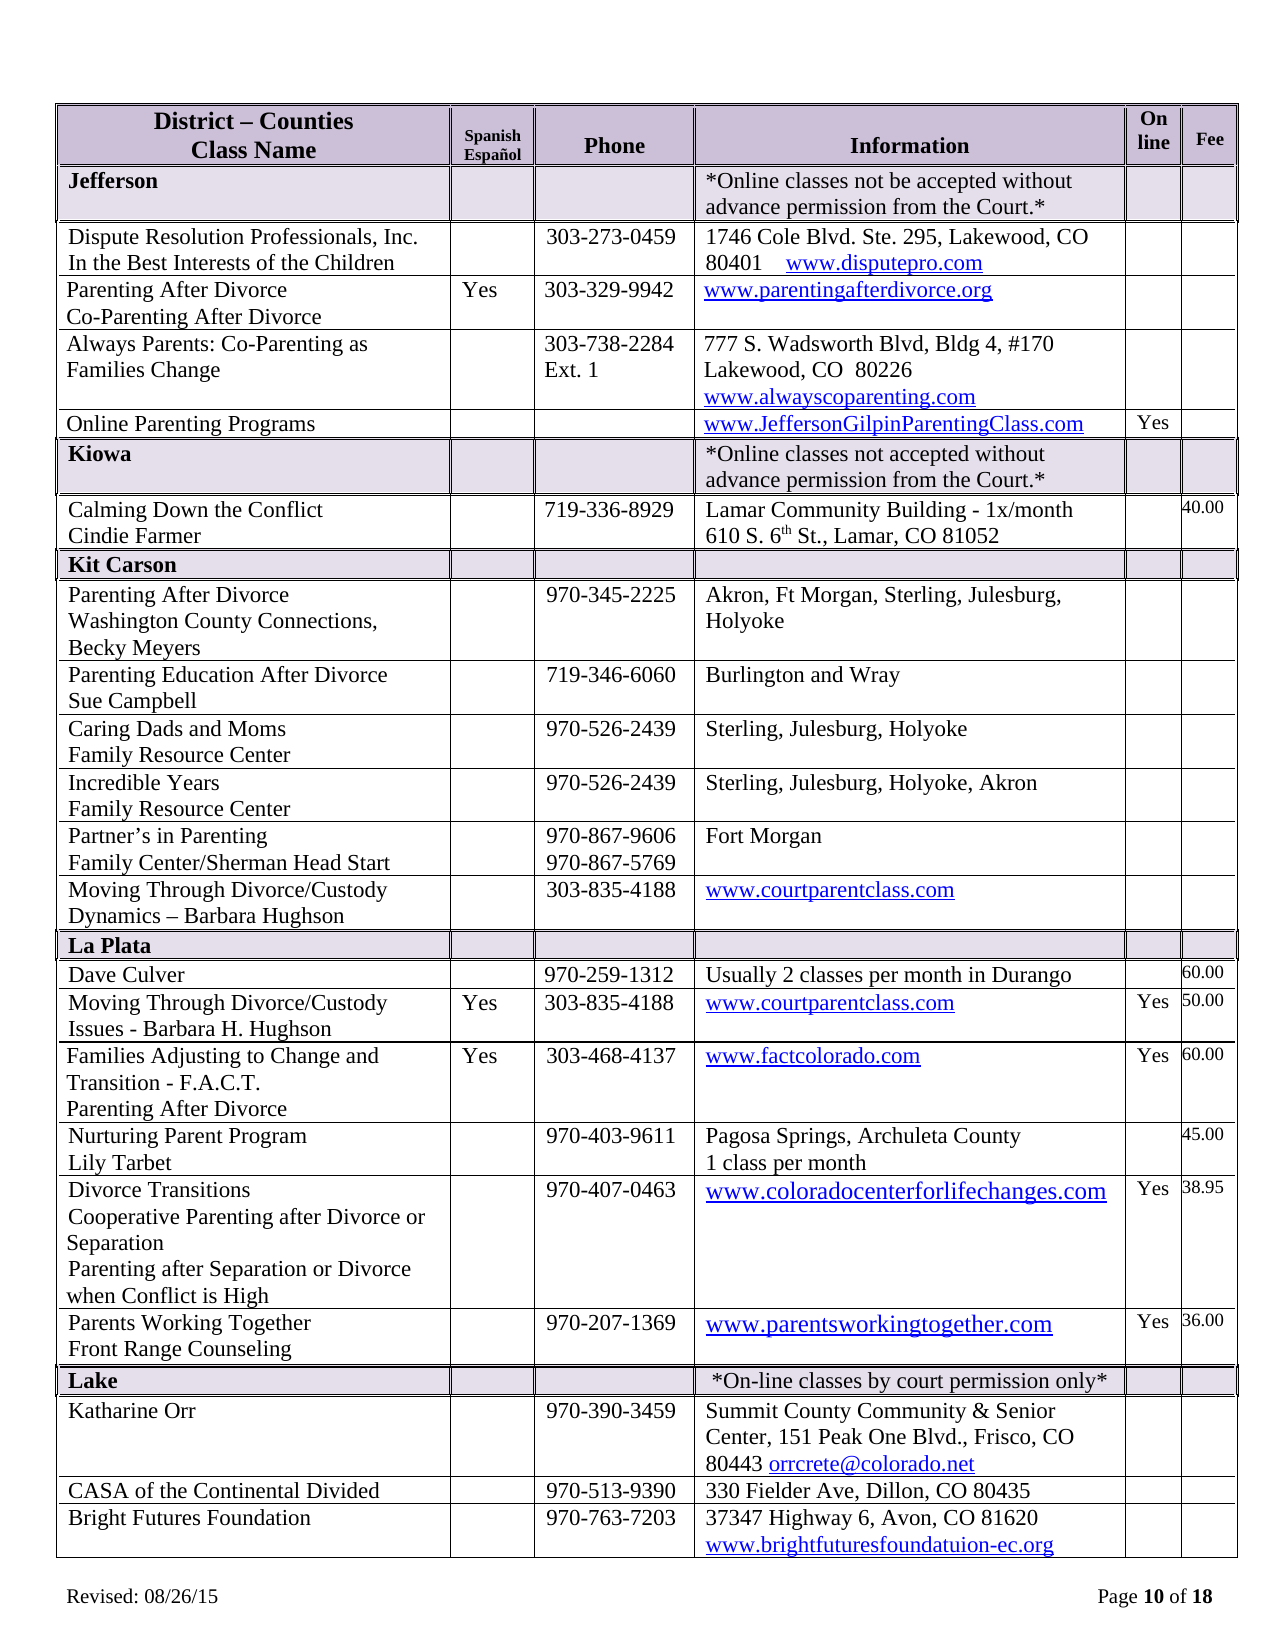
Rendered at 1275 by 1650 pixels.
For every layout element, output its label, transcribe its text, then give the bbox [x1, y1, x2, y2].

table_cell [1126, 496, 1181, 548]
table_cell [1126, 876, 1181, 929]
table_cell [451, 769, 534, 821]
table_cell Nurturing Parent Program Lily Tarbet [57, 1122, 450, 1175]
table_cell Moving Through Divorce/Custody Dynamics – Barbara Hughson [57, 875, 450, 929]
table_cell [452, 440, 533, 492]
table_cell Families Adjusting to Change and Transition - F.A.C.T. Parenting After Divorce [57, 1041, 450, 1122]
table_cell www.factcolorado.com [695, 1043, 1125, 1122]
table_cell Partner’s in Parenting Family Center/Sherman Head Start [57, 821, 450, 875]
table_cell Yes [1126, 410, 1181, 437]
table_cell Online Parenting Programs [57, 409, 450, 437]
table_cell [451, 1477, 534, 1503]
table_cell [1182, 409, 1237, 437]
table_cell 303-468-4137 [535, 1043, 694, 1122]
table_cell Divorce Transitions Cooperative Parenting after Divorce or Separation Parenting after Separation or Divorce when Conflict is High [57, 1175, 450, 1308]
table_cell Calming Down the Conflict Cindie Farmer [57, 493, 450, 548]
table_cell [451, 661, 534, 714]
table_cell 970-763-7203 [535, 1504, 694, 1557]
table_cell Yes [451, 276, 534, 329]
table_header Phone [535, 106, 694, 164]
table_cell 970-526-2439 [535, 715, 694, 767]
table_cell [1126, 822, 1181, 875]
table_cell 303-835-4188 [535, 876, 694, 929]
table_cell Parents Working Together Front Range Counseling [57, 1308, 450, 1364]
table_header District – Counties Class Name [58, 106, 450, 164]
table_cell [536, 551, 693, 578]
table_cell 970-403-9611 [535, 1123, 694, 1175]
table_cell Yes [451, 989, 534, 1041]
table_cell 970-526-2439 [535, 769, 694, 821]
table_cell 303-835-4188 [535, 989, 694, 1041]
table_cell 303-273-0459 [535, 223, 694, 275]
table_cell www.coloradocenterforlifechanges.com [695, 1176, 1125, 1308]
table_cell [1126, 661, 1181, 714]
table_cell [1126, 769, 1181, 821]
table_cell [451, 715, 534, 767]
table_cell *Online classes not be accepted without advance permission from the Court.* [696, 167, 1124, 219]
table_cell [1183, 929, 1237, 958]
table_cell Parenting After Divorce Co-Parenting After Divorce [57, 275, 450, 329]
table_cell Yes [451, 1043, 534, 1122]
table_cell Dave Culver [57, 958, 450, 988]
table_cell Usually 2 classes per month in Durango [695, 961, 1125, 988]
table_cell 50.00 [1182, 988, 1237, 1041]
table_cell [1126, 581, 1181, 660]
table_cell [452, 167, 533, 219]
table_cell [1183, 164, 1236, 219]
table_cell 303-738-2284 Ext. 1 [535, 330, 694, 409]
table_cell [451, 223, 534, 275]
table_cell 970-207-1369 [535, 1309, 694, 1364]
table_cell [1182, 660, 1237, 714]
table_cell Moving Through Divorce/Custody Issues - Barbara H. Hughson [57, 988, 450, 1041]
table_cell [1182, 821, 1237, 875]
table_cell [452, 1368, 533, 1394]
table_cell 60.00 [1182, 958, 1237, 988]
table_cell Katharine Orr [57, 1394, 450, 1476]
table_cell [1127, 1368, 1180, 1394]
table_cell Dispute Resolution Professionals, Inc. In the Best Interests of the Children [57, 220, 450, 275]
table_cell [451, 1123, 534, 1175]
table_cell www.courtparentclass.com [695, 989, 1125, 1041]
table_cell Yes [1126, 1043, 1181, 1122]
table_cell [1127, 551, 1180, 578]
table_cell Caring Dads and Moms Family Resource Center [57, 714, 450, 767]
table_cell [1126, 223, 1181, 275]
table_cell [1182, 875, 1237, 929]
table_cell Yes [1126, 1176, 1181, 1308]
table_cell Parenting Education After Divorce Sue Campbell [57, 660, 450, 714]
table_header On line [1125, 104, 1182, 164]
table_cell Kiowa [57, 437, 449, 492]
table_cell 303-329-9942 [535, 276, 694, 329]
table_cell [536, 1368, 693, 1394]
table_cell 970-513-9390 [535, 1477, 694, 1503]
table_cell [1182, 275, 1237, 329]
table_cell Kit Carson [57, 548, 450, 578]
table_cell www.JeffersonGilpinParentingClass.com [695, 410, 1125, 437]
table_cell 970-345-2225 [535, 581, 694, 660]
table_cell CASA of the Continental Divided [57, 1476, 450, 1503]
table_cell [1126, 1477, 1181, 1503]
table_cell www.courtparentclass.com [695, 876, 1125, 929]
table_cell [1126, 1397, 1181, 1476]
table_cell 719-346-6060 [535, 661, 694, 714]
table_cell [1182, 329, 1237, 409]
table_cell Pagosa Springs, Archuleta County 1 class per month [695, 1123, 1125, 1175]
table_cell [1182, 578, 1237, 660]
table_cell 38.95 [1182, 1175, 1237, 1308]
table_cell [1182, 220, 1237, 275]
table_cell [536, 167, 693, 219]
table_cell [451, 1309, 534, 1364]
table_cell [1127, 440, 1180, 492]
table_cell [451, 330, 534, 409]
table_cell Sterling, Julesburg, Holyoke, Akron [695, 769, 1125, 821]
table_cell [451, 1176, 534, 1308]
table_cell [452, 932, 533, 958]
table_cell [1182, 1364, 1237, 1394]
table_cell [1127, 167, 1180, 219]
table_header Information [694, 106, 1125, 164]
table_cell Fort Morgan [695, 822, 1125, 875]
table_header Fee [1182, 106, 1236, 164]
table_header Spanish Español [450, 104, 535, 164]
table_cell [535, 410, 694, 437]
table_cell 719-336-8929 [535, 496, 694, 548]
table_cell Parenting After Divorce Washington County Connections, Becky Meyers [57, 578, 450, 660]
table_cell Always Parents: Co-Parenting as Families Change [57, 329, 450, 409]
table_cell [536, 440, 693, 492]
table_cell 970-407-0463 [535, 1176, 694, 1308]
table_cell [452, 551, 533, 578]
table_cell Bright Futures Foundation [57, 1503, 450, 1557]
table_cell [1182, 1476, 1237, 1503]
table_cell Sterling, Julesburg, Holyoke [695, 715, 1125, 767]
table_cell [1182, 714, 1237, 767]
table_cell 60.00 [1182, 1041, 1237, 1122]
table_cell [1126, 1504, 1181, 1557]
table_cell [1182, 768, 1237, 821]
table_cell 36.00 [1182, 1308, 1237, 1364]
table_cell 970-867-9606 970-867-5769 [535, 822, 694, 875]
table_cell [1126, 276, 1181, 329]
table_cell www.parentsworkingtogether.com [695, 1309, 1125, 1364]
table_cell 1746 Cole Blvd. Ste. 295, Lakewood, CO 80401 www.disputepro.com [695, 223, 1125, 275]
table_cell [451, 961, 534, 988]
table_cell 37347 Highway 6, Avon, CO 81620 www.brightfuturesfoundatuion-ec.org [695, 1504, 1125, 1557]
table_cell [1126, 1123, 1181, 1175]
table_cell [1126, 330, 1181, 409]
table_cell Akron, Ft Morgan, Sterling, Julesburg, Holyoke [695, 581, 1125, 660]
table_cell 777 S. Wadsworth Blvd, Bldg 4, #170 Lakewood, CO 80226 www.alwayscoparenting.com [695, 330, 1125, 409]
table_cell [451, 410, 534, 437]
table_cell [451, 822, 534, 875]
table_cell [1126, 961, 1181, 988]
table_cell Yes [1126, 1309, 1181, 1364]
table_cell [696, 551, 1124, 578]
table_cell [536, 932, 693, 958]
table_cell Lake [57, 1364, 450, 1394]
table_cell [1182, 1394, 1237, 1476]
table_cell [451, 876, 534, 929]
table_cell [1182, 548, 1237, 578]
table_cell [451, 1504, 534, 1557]
table_cell www.parentingafterdivorce.org [695, 276, 1125, 329]
table_cell *Online classes not accepted without advance permission from the Court.* [696, 440, 1124, 492]
table_cell Lamar Community Building - 1x/month 610 S. 6th St., Lamar, CO 81052 [695, 496, 1125, 548]
table_cell [696, 932, 1124, 958]
table_cell La Plata [57, 929, 449, 958]
table_cell [1183, 437, 1237, 492]
table_cell 45.00 [1182, 1122, 1237, 1175]
table_cell [451, 496, 534, 548]
table_cell Burlington and Wray [695, 661, 1125, 714]
table_cell Incredible Years Family Resource Center [57, 768, 450, 821]
table_cell [1127, 932, 1180, 958]
table_cell *On-line classes by court permission only* [696, 1368, 1124, 1394]
table_cell [451, 581, 534, 660]
table_cell [1126, 715, 1181, 767]
table_cell 970-390-3459 [535, 1397, 694, 1476]
table_cell 40.00 [1182, 493, 1237, 548]
table_cell Summit County Community & Senior Center, 151 Peak One Blvd., Frisco, CO 80443 orrcrete@colorado.net [695, 1397, 1125, 1476]
table_cell [451, 1397, 534, 1476]
table_cell Jefferson [58, 164, 449, 219]
table_cell Yes [1126, 989, 1181, 1041]
table_cell 970-259-1312 [535, 961, 694, 988]
table_cell [1182, 1503, 1237, 1557]
table_cell 330 Fielder Ave, Dillon, CO 80435 [695, 1477, 1125, 1503]
